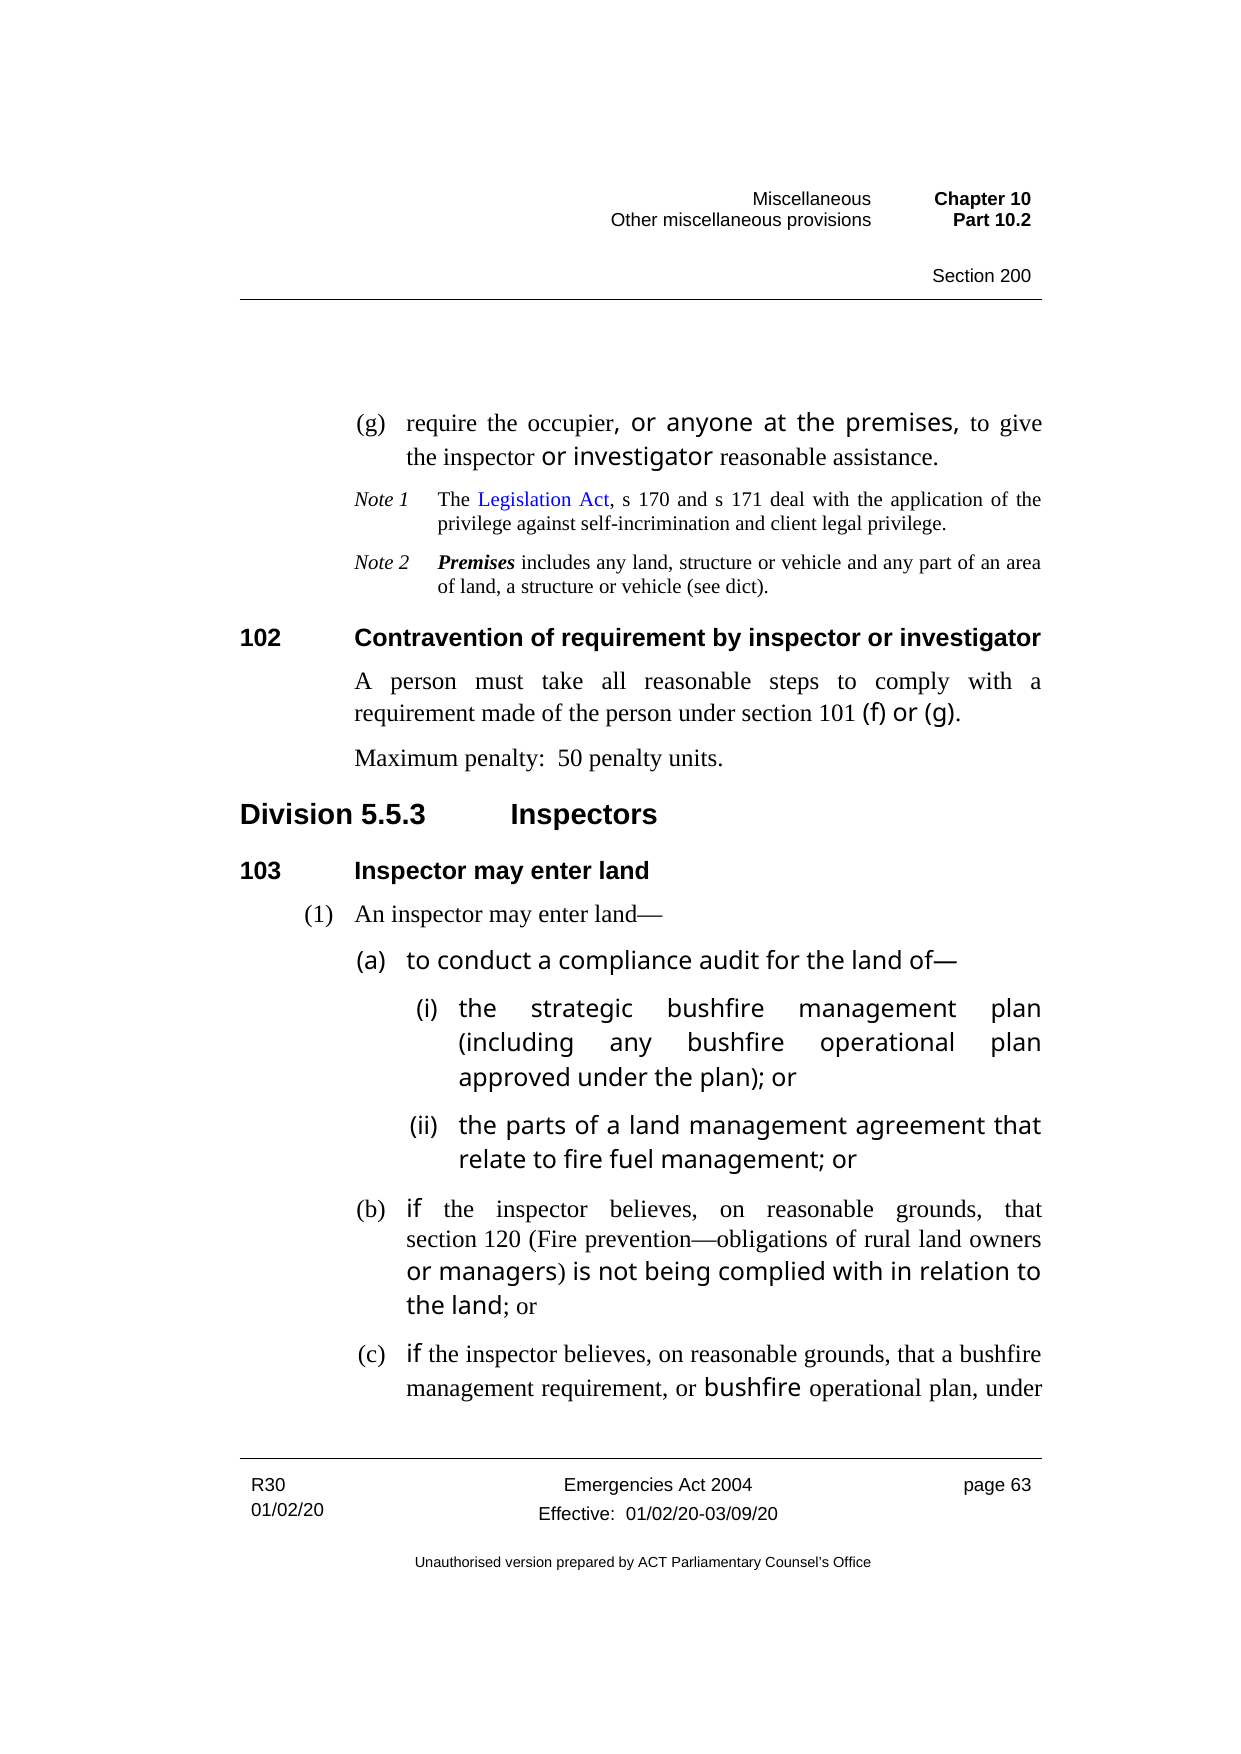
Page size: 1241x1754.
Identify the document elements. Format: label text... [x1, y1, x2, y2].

text (b) if the inspector believes, on reasonable grounds, that section 120 (Fire prevention—obligations of rural land owners or managers) is not being complied with in relation to the land; or [239, 1191, 1042, 1321]
text (i) the strategic bushfire management plan (including any bushfire operational plan approved under the plan); or [239, 991, 1042, 1093]
text (g) require the occupier, or anyone at the premises, to give the inspector or investigator reasonable assistance. [239, 404, 1042, 472]
text (a) to conduct a compliance audit for the land of— [239, 942, 1042, 976]
text Note 1 The Legislation Act, s 170 and s 171 deal with the application of the privilege against self-incrimination and client legal privilege. [354, 487, 1042, 535]
text 102 Contravention of requirement by inspector or investigator [239, 623, 1042, 651]
text (1) An inspector may enter land— [239, 899, 1042, 928]
text A person must take all reasonable steps to comply with a requirement made of the person under section 101 (f) or (g). [354, 666, 1042, 729]
text Division 5.5.3 Inspectors [239, 797, 1042, 831]
text 103 Inspector may enter land [239, 856, 1042, 884]
text Note 2 Premises includes any land, structure or vehicle and any part of an area of land, a structure or vehicle (see dict). [354, 549, 1042, 598]
text (ii) the parts of a land management agreement that relate to fire fuel management; or [239, 1108, 1042, 1176]
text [239, 1336, 1042, 1404]
text Maximum penalty: 50 penalty units. [354, 743, 1042, 772]
